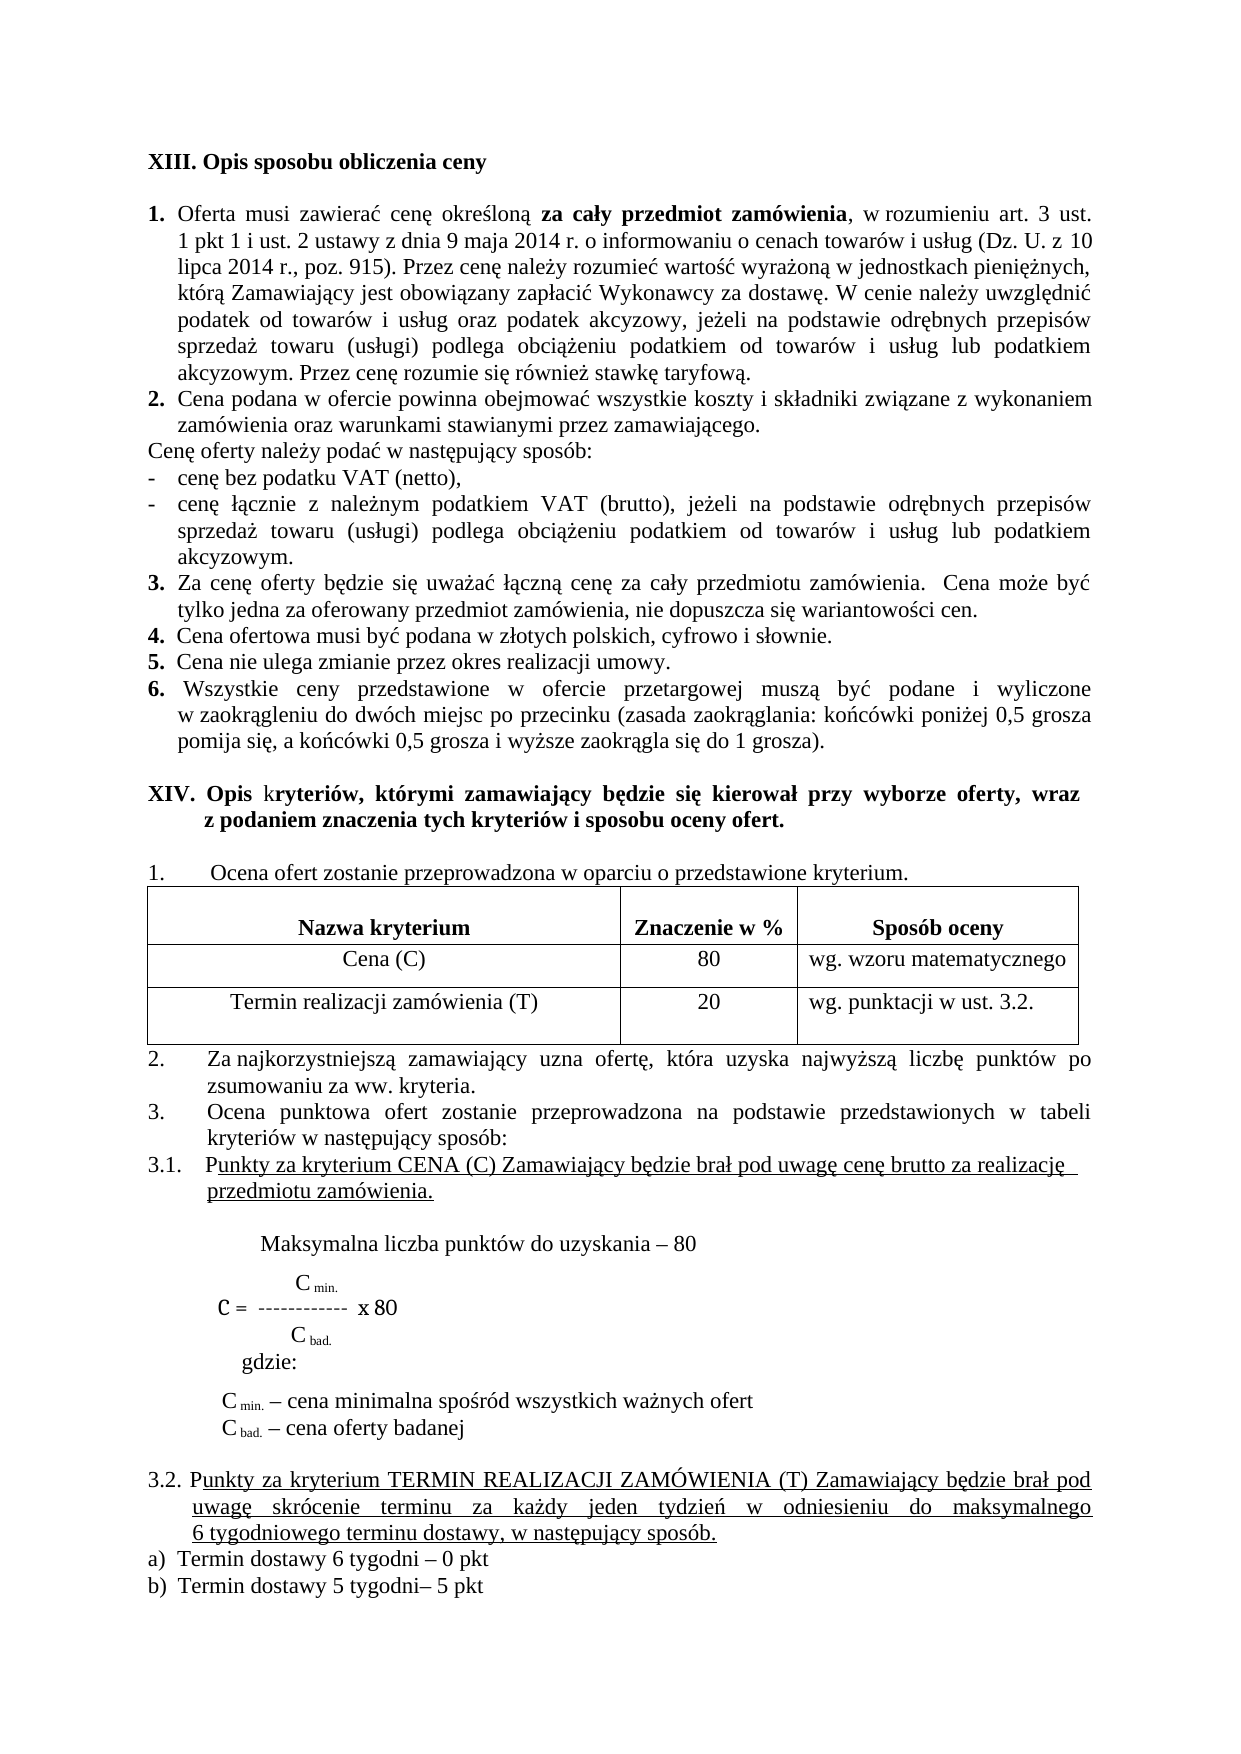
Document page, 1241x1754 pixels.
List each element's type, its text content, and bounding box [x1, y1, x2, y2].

text Cenę oferty należy podać w następujący sposób: [148, 438, 1092, 464]
text a) Termin dostawy 6 tygodni – 0 pkt [148, 1545, 1092, 1572]
table_cell 20 [621, 988, 797, 1044]
text 4. Cena ofertowa musi być podana w złotych polskich, cyfrowo i słownie. [148, 622, 1092, 648]
text 3. Za cenę oferty będzie się uważać łączną cenę za cały przedmiotu zamówienia. Cena może być tylko jedna za oferowany przedmiot zamówienia, nie dopuszcza się wariantowości cen. [148, 569, 1092, 622]
table_header Nazwa kryterium [148, 887, 620, 944]
text C min. – cena minimalna spośród wszystkich ważnych ofert [222, 1387, 1092, 1414]
table_cell wg. punktacji w ust. 3.2. [798, 988, 1078, 1044]
text 2. Za najkorzystniejszą zamawiający uzna ofertę, która uzyska najwyższą liczbę punktów po zsumowaniu za ww. kryteria. [148, 1045, 1092, 1098]
table_cell 80 [621, 945, 797, 987]
list Termin dostawy 5 tygodni– 5 pkt [148, 1572, 1092, 1598]
text 5. Cena nie ulega zmianie przez okres realizacji umowy. [148, 648, 1092, 675]
text Maksymalna liczba punktów do uzyskania – 80 [148, 1230, 1092, 1256]
text - cenę bez podatku VAT (netto), [148, 464, 1092, 490]
text gdzie: [223, 1348, 1092, 1374]
text XIII. Opis sposobu obliczenia ceny [148, 148, 1092, 174]
text 3.2. Punkty za kryterium TERMIN REALIZACJI ZAMÓWIENIA (T) Zamawiający będzie brał pod uwagę skrócenie terminu za każdy jeden tydzień w odniesieniu do maksymalnego 6 tygodniowego terminu dostawy, w następujący sposób. [148, 1466, 1092, 1545]
table_header Znaczenie w % [621, 887, 797, 944]
text 6. Wszystkie ceny przedstawione w ofercie przetargowej muszą być podane i wyliczone w zaokrągleniu do dwóch miejsc po przecinku (zasada zaokrąglania: końcówki poniżej 0,5 grosza pomija się, a końcówki 0,5 grosza i wyższe zaokrągla się do 1 grosza). [148, 675, 1092, 754]
text 3. Ocena punktowa ofert zostanie przeprowadzona na podstawie przedstawionych w tabeli kryteriów w następujący sposób: [148, 1098, 1092, 1151]
list Oferta musi zawierać cenę określoną za cały przedmiot zamówienia, w rozumieniu art. 3 ust. 1 pkt 1 i ust. 2 ustawy z dnia 9 maja 2014 r. o informowaniu o cenach towarów i usług (Dz. U. z 10 lipca 2014 r., poz. 915). Przez cenę należy rozumieć wartość wyrażoną w jednostkach pieniężnych, którą Zamawiający jest obowiązany zapłacić Wykonawcy za dostawę. W cenie należy uwzględnić podatek od towarów i usług oraz podatek akcyzowy, jeżeli na podstawie odrębnych przepisów sprzedaż towaru (usługi) podlega obciążeniu podatkiem od towarów i usług lub podatkiem akcyzowym. Przez cenę rozumie się również stawkę taryfową. [148, 200, 1092, 385]
text C min. [148, 1269, 1092, 1295]
text - cenę łącznie z należnym podatkiem VAT (brutto), jeżeli na podstawie odrębnych przepisów sprzedaż towaru (usługi) podlega obciążeniu podatkiem od towarów i usług lub podatkiem akcyzowym. [148, 490, 1092, 569]
subtitle C = ------------ x 80 [148, 1295, 1092, 1321]
table_cell Termin realizacji zamówienia (T) [148, 988, 620, 1044]
text XIV. Opis kryteriów, którymi zamawiający będzie się kierował przy wyborze oferty, wraz z podaniem znaczenia tych kryteriów i sposobu oceny ofert. [148, 780, 1092, 833]
text C bad. [148, 1321, 1092, 1348]
list Ocena ofert zostanie przeprowadzona w oparciu o przedstawione kryterium. [148, 859, 1092, 886]
table_cell wg. wzoru matematycznego [798, 945, 1078, 987]
text 3.1. Punkty za kryterium CENA (C) Zamawiający będzie brał pod uwagę cenę brutto za realizację przedmiotu zamówienia. [148, 1151, 1092, 1203]
text C bad. – cena oferty badanej [222, 1414, 1092, 1440]
text 2. Cena podana w ofercie powinna obejmować wszystkie koszty i składniki związane z wykonaniem zamówienia oraz warunkami stawianymi przez zamawiającego. [148, 385, 1092, 438]
table_cell Cena (C) [148, 945, 620, 987]
table_header Sposób oceny [798, 887, 1078, 944]
